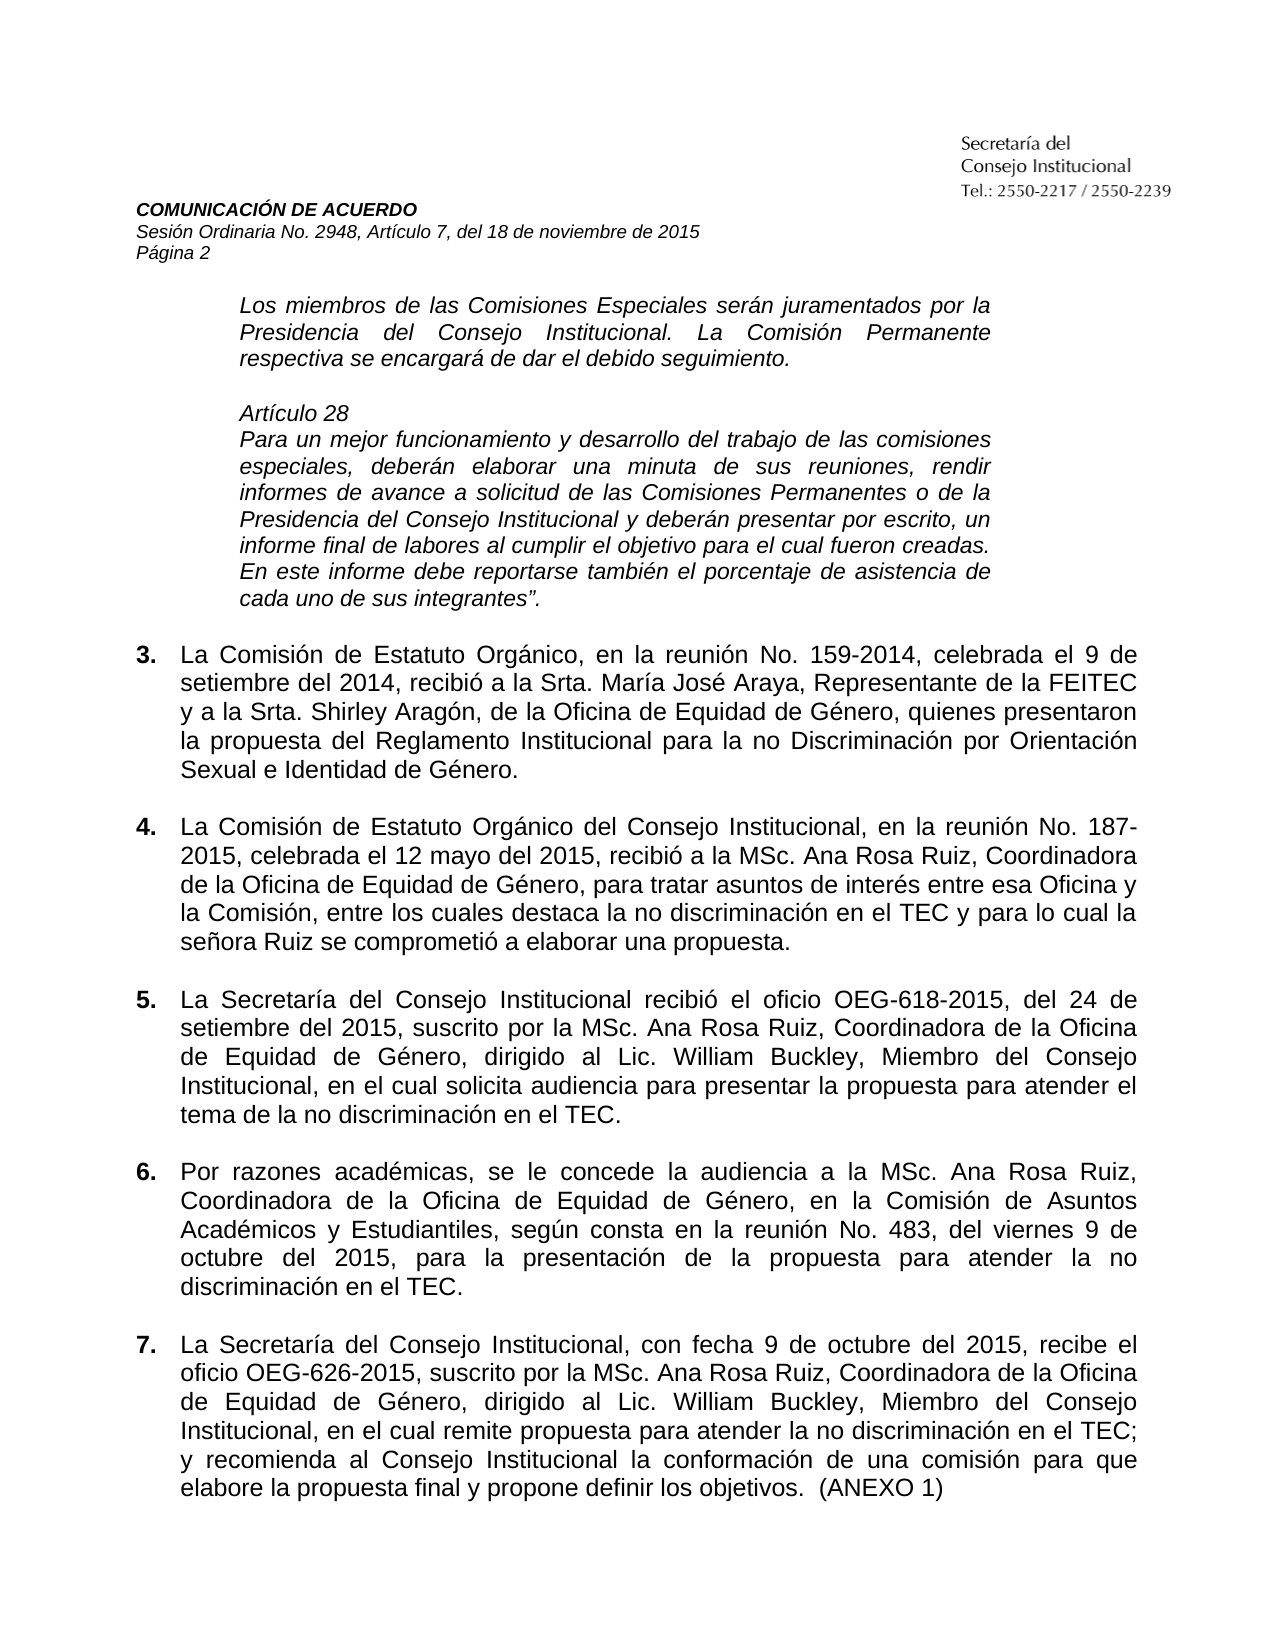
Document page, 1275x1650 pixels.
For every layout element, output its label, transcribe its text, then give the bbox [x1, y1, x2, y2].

text Los miembros de las Comisiones Especiales serán juramentados por la Presidencia del Consejo Institucional. La Comisión Permanente respectiva se encargará de dar el debido seguimiento. [239, 292, 991, 371]
list La Secretaría del Consejo Institucional, con fecha 9 de octubre del 2015, recibe el oficio OEG-626-2015, suscrito por la MSc. Ana Rosa Ruiz, Coordinadora de la Oficina de Equidad de Género, dirigido al Lic. William Buckley, Miembro del Consejo Institucional, en el cual remite propuesta para atender la no discriminación en el TEC; y recomienda al Consejo Institucional la conformación de una comisión para que elabore la propuesta final y propone definir los objetivos. (ANEXO 1) [136, 1330, 1139, 1502]
picture [961, 115, 1220, 211]
list Por razones académicas, se le concede la audiencia a la MSc. Ana Rosa Ruiz, Coordinadora de la Oficina de Equidad de Género, en la Comisión de Asuntos Académicos y Estudiantiles, según consta en la reunión No. 483, del viernes 9 de octubre del 2015, para la presentación de la propuesta para atender la no discriminación en el TEC. [136, 1157, 1139, 1301]
list La Comisión de Estatuto Orgánico, en la reunión No. 159-2014, celebrada el 9 de setiembre del 2014, recibió a la Srta. María José Araya, Representante de la FEITEC y a la Srta. Shirley Aragón, de la Oficina de Equidad de Género, quienes presentaron la propuesta del Reglamento Institucional para la no Discriminación por Orientación Sexual e Identidad de Género. [136, 640, 1139, 783]
text Para un mejor funcionamiento y desarrollo del trabajo de las comisiones especiales, deberán elaborar una minuta de sus reuniones, rendir informes de avance a solicitud de las Comisiones Permanentes o de la Presidencia del Consejo Institucional y deberán presentar por escrito, un informe final de labores al cumplir el objetivo para el cual fueron creadas. En este informe debe reportarse también el porcentaje de asistencia de cada uno de sus integrantes”. [239, 426, 991, 611]
list La Comisión de Estatuto Orgánico del Consejo Institucional, en la reunión No. 187-2015, celebrada el 12 mayo del 2015, recibió a la MSc. Ana Rosa Ruiz, Coordinadora de la Oficina de Equidad de Género, para tratar asuntos de interés entre esa Oficina y la Comisión, entre los cuales destaca la no discriminación en el TEC y para lo cual la señora Ruiz se comprometió a elaborar una propuesta. [136, 812, 1139, 956]
list La Secretaría del Consejo Institucional recibió el oficio OEG-618-2015, del 24 de setiembre del 2015, suscrito por la MSc. Ana Rosa Ruiz, Coordinadora de la Oficina de Equidad de Género, dirigido al Lic. William Buckley, Miembro del Consejo Institucional, en el cual solicita audiencia para presentar la propuesta para atender el tema de la no discriminación en el TEC. [136, 985, 1139, 1128]
text Artículo 28 [239, 400, 991, 426]
